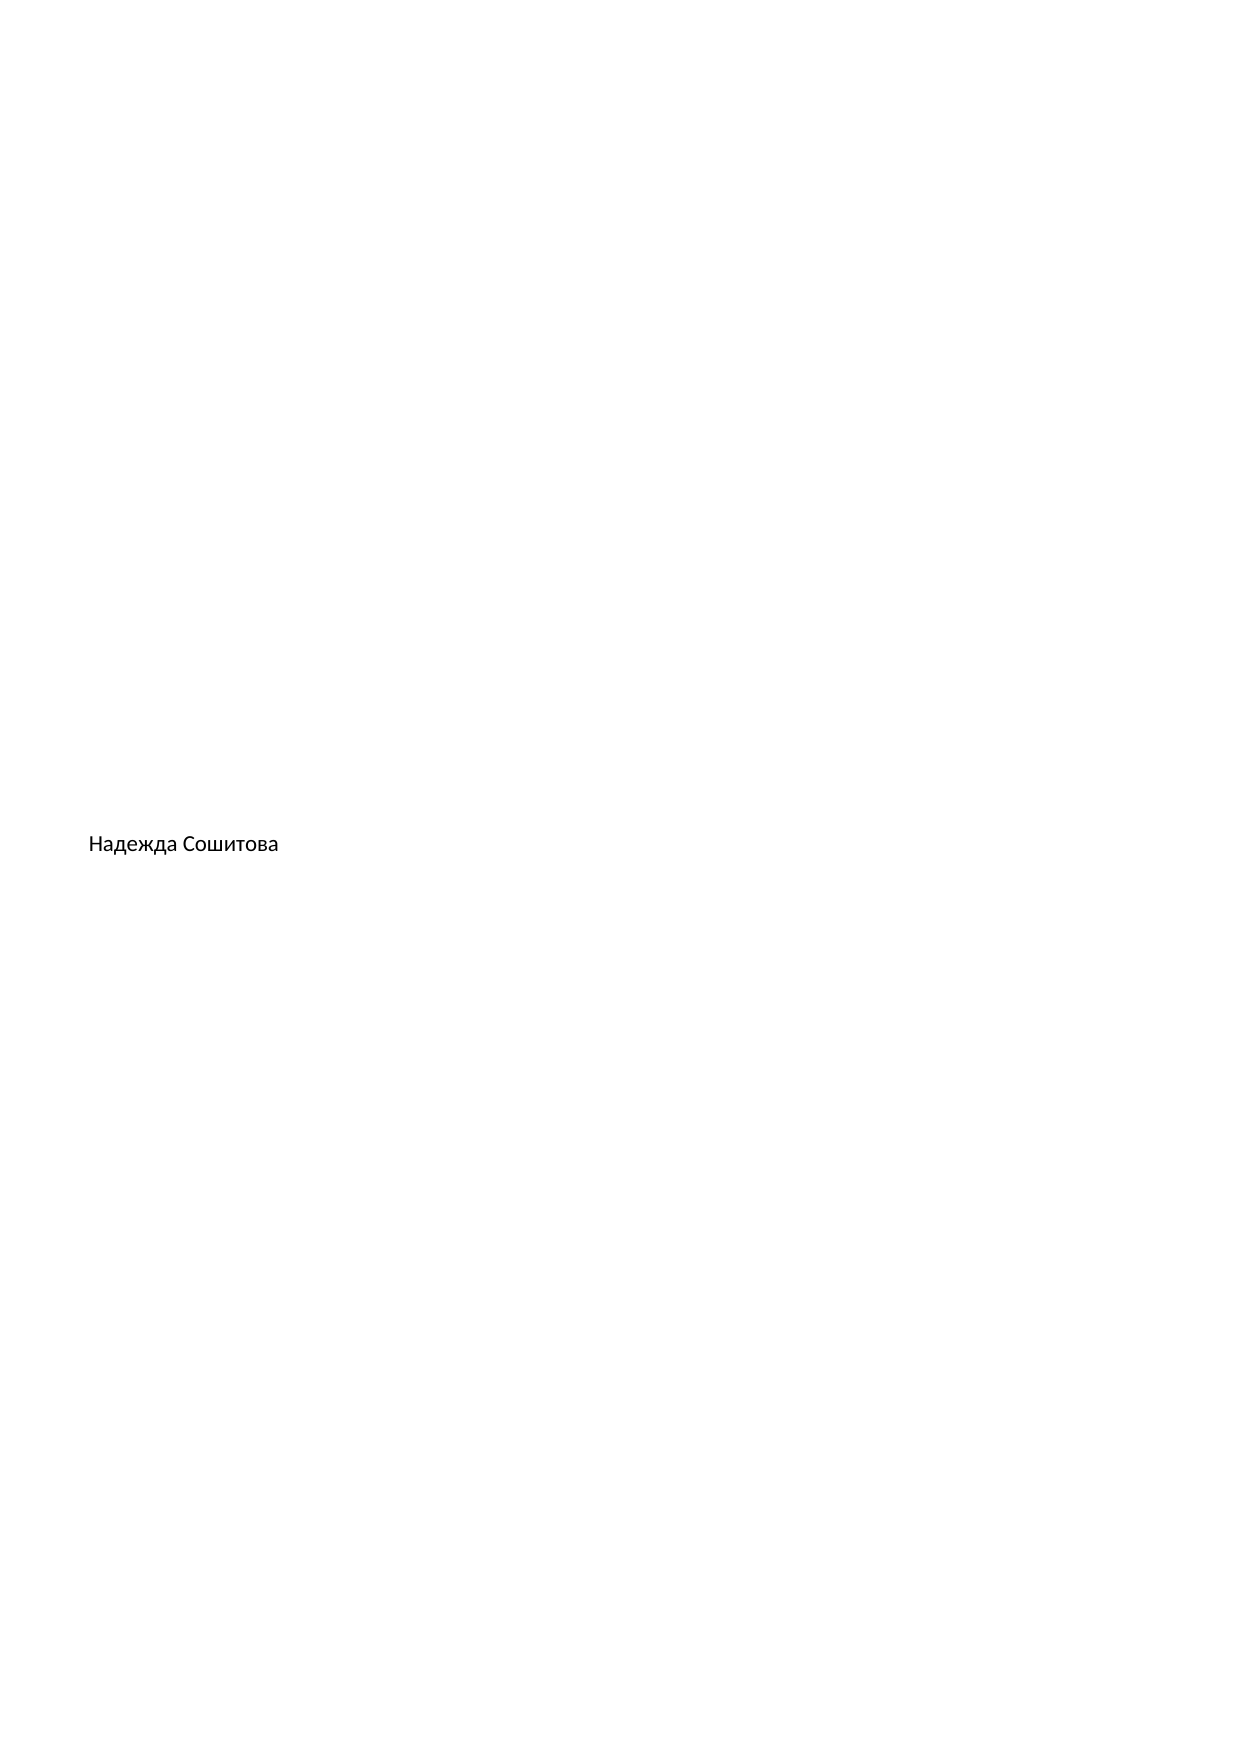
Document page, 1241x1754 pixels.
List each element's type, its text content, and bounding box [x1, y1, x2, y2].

text Надежда Сошитова [88, 829, 1152, 857]
